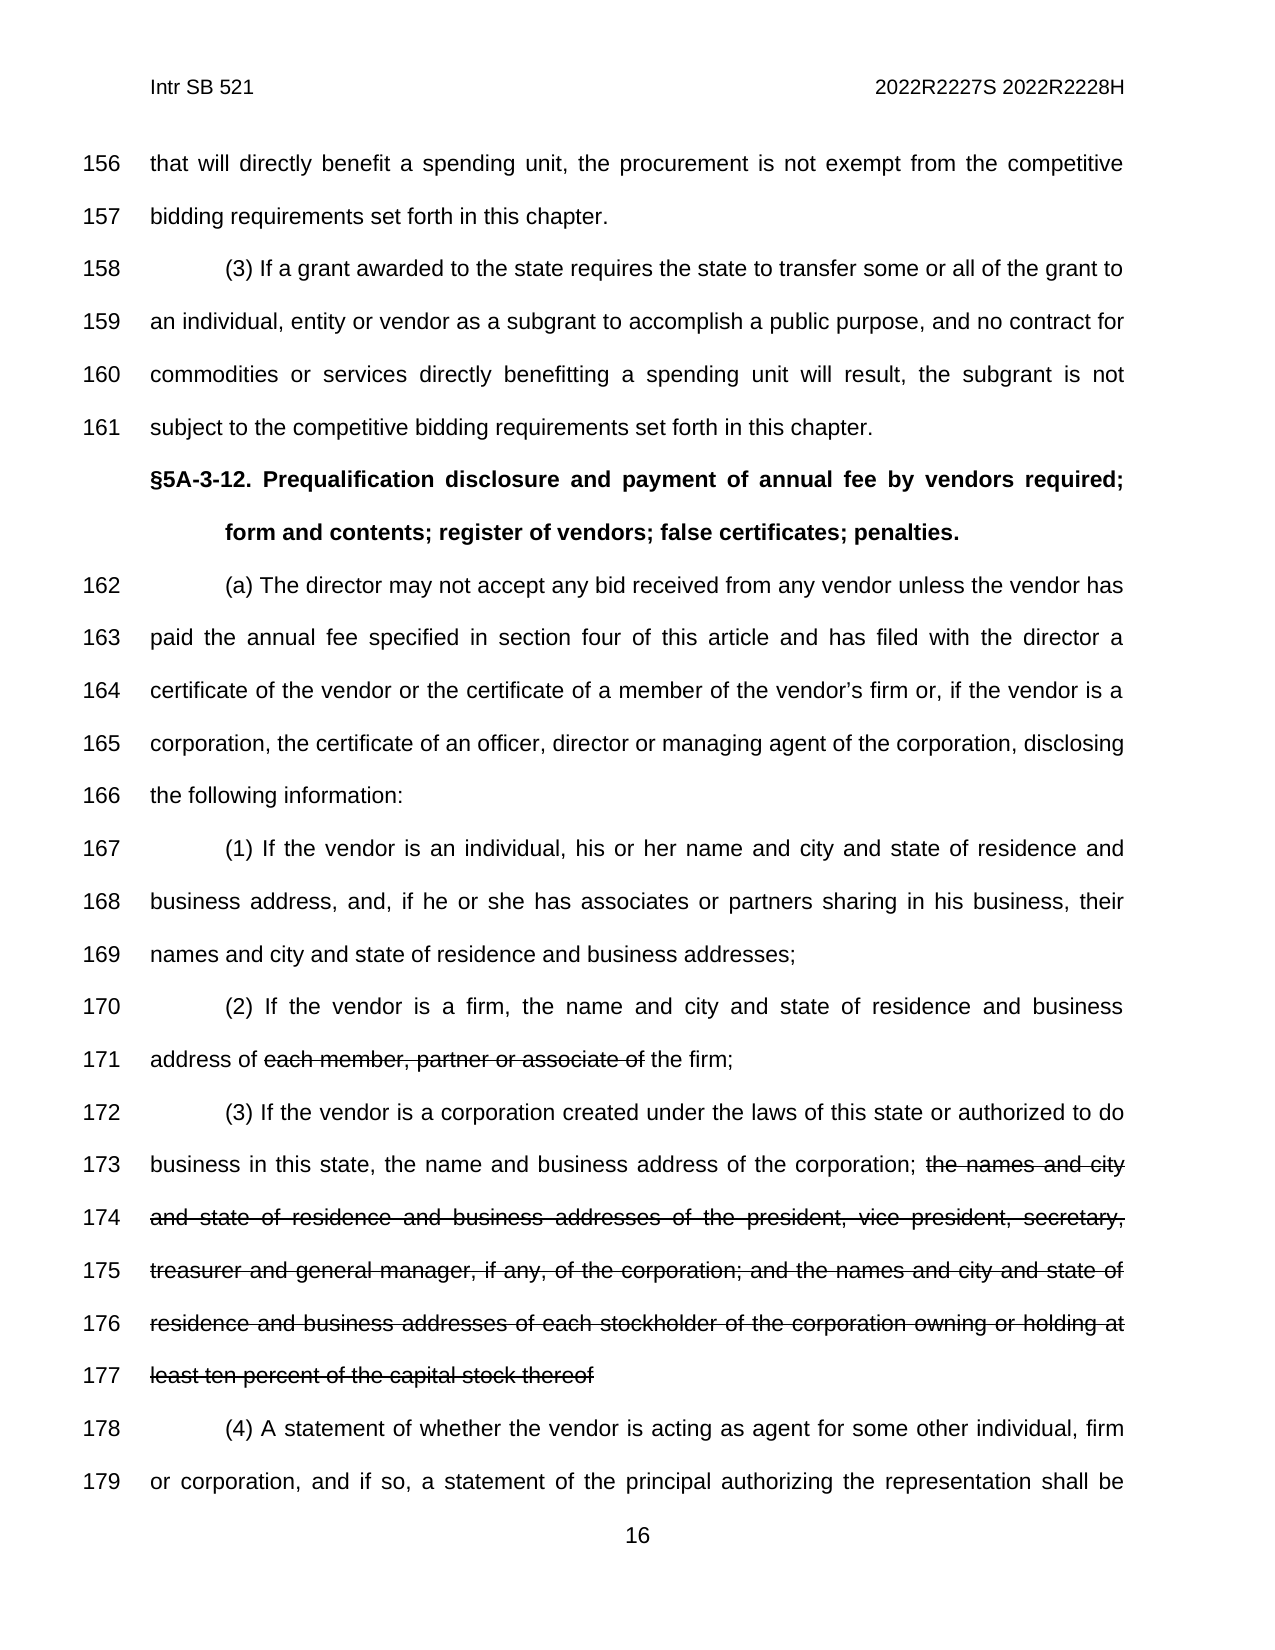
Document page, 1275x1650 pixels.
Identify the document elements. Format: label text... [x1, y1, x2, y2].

subtitle §5A-3-12. Prequalification disclosure and payment of annual fee by vendors required; form and contents; register of vendors; false certificates; penalties. [150, 466, 1125, 545]
text (3) If a grant awarded to the state requires the state to transfer some or all of the grant to an individual, entity or vendor as a subgrant to accomplish a public purpose, and no contract for commodities or services directly benefitting a spending unit will result, the subgrant is not subject to the competitive bidding requirements set forth in this chapter. [150, 255, 1125, 440]
text (2) If the vendor is a firm, the name and city and state of residence and business address of each member, partner or associate of the firm; [150, 993, 1125, 1072]
text (1) If the vendor is an individual, his or her name and city and state of residence and business address, and, if he or she has associates or partners sharing in his business, their names and city and state of residence and business addresses; [150, 835, 1125, 967]
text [150, 150, 1125, 229]
text (3) If the vendor is a corporation created under the laws of this state or authorized to do business in this state, the name and business address of the corporation; the names and city and state of residence and business addresses of the president, vice president, secretary, treasurer and general manager, if any, of the corporation; and the names and city and state of residence and business addresses of each stockholder of the corporation owning or holding at least ten percent of the capital stock thereof [150, 1325, 1125, 1389]
text (a) The director may not accept any bid received from any vendor unless the vendor has paid the annual fee specified in section four of this article and has filed with the director a certificate of the vendor or the certificate of a member of the vendor’s firm or, if the vendor is a corporation, the certificate of an officer, director or managing agent of the corporation, disclosing the following information: [150, 572, 1125, 809]
text (3) If the vendor is a corporation created under the laws of this state or authorized to do business in this state, the name and business address of the corporation; the names and city and state of residence and business addresses of the president, vice president, secretary, treasurer and general manager, if any, of the corporation; and the names and city and state of residence and business addresses of each stockholder of the corporation owning or holding at least ten percent of the capital stock thereof [150, 1220, 1125, 1324]
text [150, 1415, 1125, 1494]
text (3) If the vendor is a corporation created under the laws of this state or authorized to do business in this state, the name and business address of the corporation; the names and city and state of residence and business addresses of the president, vice president, secretary, treasurer and general manager, if any, of the corporation; and the names and city and state of residence and business addresses of each stockholder of the corporation owning or holding at least ten percent of the capital stock thereof [150, 1099, 1125, 1218]
